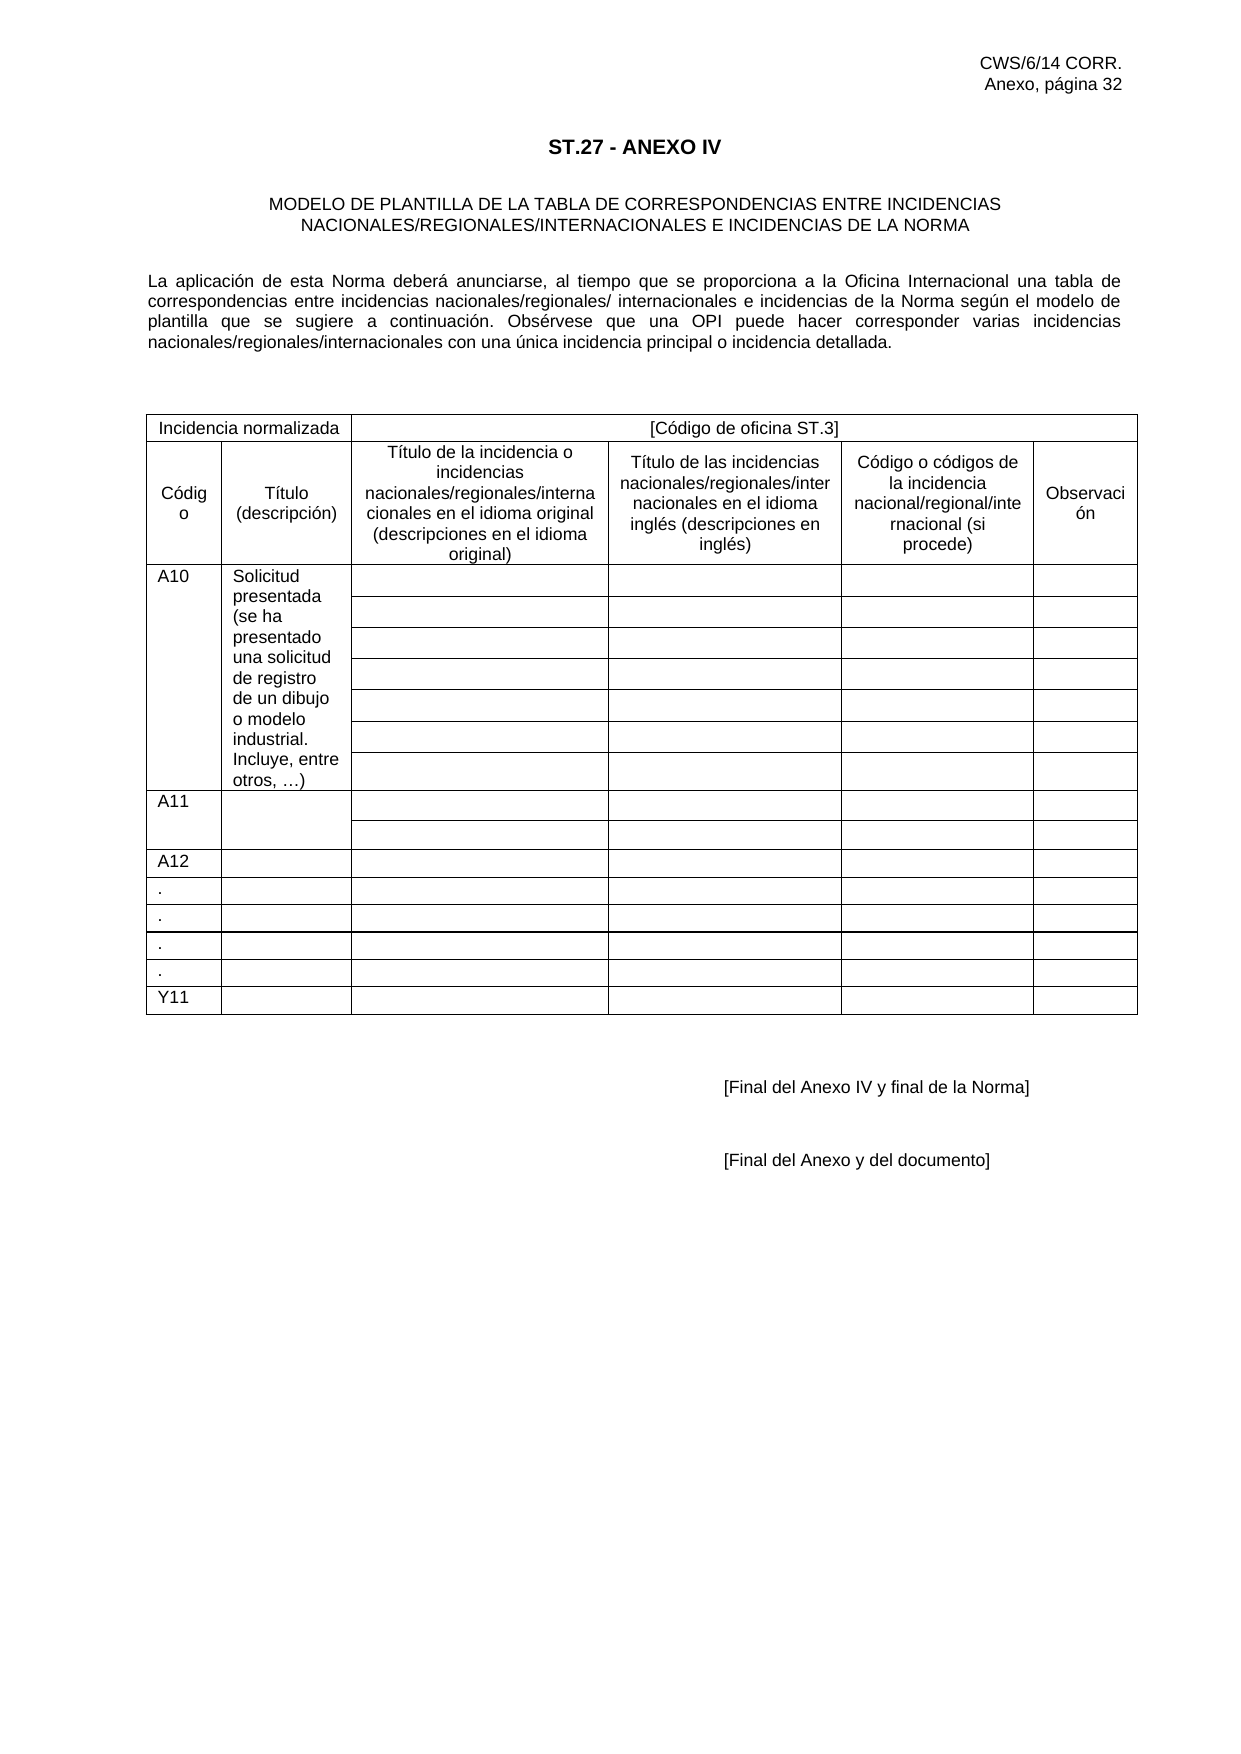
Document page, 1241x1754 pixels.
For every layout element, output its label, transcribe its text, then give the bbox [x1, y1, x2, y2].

table_cell [609, 722, 841, 752]
table_cell Observación [1034, 442, 1137, 564]
table_cell [352, 960, 608, 986]
table_cell . [147, 933, 221, 959]
table_header Incidencia normalizada [147, 415, 351, 441]
table_cell [1034, 791, 1137, 819]
table_cell [222, 960, 351, 986]
table_cell [609, 659, 841, 689]
table_cell [352, 659, 608, 689]
table_cell [609, 628, 841, 658]
table_cell [1034, 905, 1137, 931]
table_cell Y11 [147, 987, 221, 1014]
table_cell . [147, 878, 221, 904]
table_cell [352, 753, 608, 790]
list La aplicación de esta Norma deberá anunciarse, al tiempo que se proporciona a la Oficina Internacional una tabla de correspondencias entre incidencias nacionales/regionales/ internacionales e incidencias de la Norma según el modelo de plantilla que se sugiere a continuación. Obsérvese que una OPI puede hacer corresponder varias incidencias nacionales/regionales/internacionales con una única incidencia principal o incidencia detallada. [148, 270, 1122, 352]
table_cell [842, 878, 1033, 904]
table_cell [842, 791, 1033, 819]
table_cell [609, 878, 841, 904]
table_cell [352, 791, 608, 819]
table_cell A12 [147, 850, 221, 877]
table_cell [842, 960, 1033, 986]
table_cell [609, 597, 841, 627]
table_cell [222, 791, 351, 849]
table_cell [609, 933, 841, 959]
table_cell Solicitud presentada (se ha presentado una solicitud de registro de un dibujo o modelo industrial. Incluye, entre otros, …) [222, 565, 351, 790]
table_cell [842, 905, 1033, 931]
table_cell Código [147, 442, 221, 564]
table_cell [352, 850, 608, 877]
table_cell [609, 791, 841, 819]
table_cell [352, 821, 608, 849]
text [Final del Anexo IV y final de la Norma] [724, 1076, 1122, 1097]
table_cell [352, 565, 608, 596]
table_cell [352, 597, 608, 627]
table_cell [609, 905, 841, 931]
table_cell [1034, 628, 1137, 658]
table_cell A11 [147, 791, 221, 849]
table_cell Código o códigos de la incidencia nacional/regional/internacional (si procede) [842, 442, 1033, 564]
table_cell Título de la incidencia o incidencias nacionales/regionales/internacionales en el idioma original (descripciones en el idioma original) [352, 442, 608, 564]
table_cell [1034, 933, 1137, 959]
table_cell [222, 878, 351, 904]
table_cell [842, 753, 1033, 790]
table_cell [1034, 821, 1137, 849]
table_cell . [147, 905, 221, 931]
table_cell [222, 933, 351, 959]
table_cell [222, 905, 351, 931]
subtitle ST.27 - ANEXO IV [148, 135, 1122, 159]
table_cell [609, 690, 841, 721]
table_cell [1034, 753, 1137, 790]
table_cell [609, 850, 841, 877]
table_cell [1034, 960, 1137, 986]
table_cell [352, 690, 608, 721]
table_cell [352, 987, 608, 1014]
table_cell [842, 987, 1033, 1014]
table_cell A10 [147, 565, 221, 790]
table_header [Código de oficina ST.3] [352, 415, 1137, 441]
table_cell [352, 878, 608, 904]
table_cell [609, 753, 841, 790]
table_cell [1034, 597, 1137, 627]
table_cell [352, 628, 608, 658]
table_cell [352, 933, 608, 959]
table_cell [352, 722, 608, 752]
table_cell [842, 722, 1033, 752]
table_cell [352, 905, 608, 931]
subtitle MODELO DE PLANTILLA DE LA TABLA DE CORRESPONDENCIAS ENTRE INCIDENCIAS NACIONALES/REGIONALES/INTERNACIONALES E INCIDENCIAS DE LA NORMA [266, 194, 1004, 235]
table_cell [609, 960, 841, 986]
table_cell [842, 933, 1033, 959]
table_cell [1034, 565, 1137, 596]
table_cell [842, 850, 1033, 877]
table_cell [609, 987, 841, 1014]
table_cell [842, 690, 1033, 721]
text [Final del Anexo y del documento] [724, 1149, 1122, 1170]
table_cell [842, 628, 1033, 658]
table_cell [842, 565, 1033, 596]
table_cell [609, 821, 841, 849]
table_cell [842, 821, 1033, 849]
table_cell [1034, 722, 1137, 752]
table_cell [609, 565, 841, 596]
table_cell [1034, 850, 1137, 877]
table_cell Título de las incidencias nacionales/regionales/internacionales en el idioma inglés (descripciones en inglés) [609, 442, 841, 564]
table_cell Título (descripción) [222, 442, 351, 564]
table_cell . [147, 960, 221, 986]
table_cell [1034, 878, 1137, 904]
table_cell [842, 659, 1033, 689]
table_cell [222, 987, 351, 1014]
table_cell [1034, 659, 1137, 689]
table_cell [1034, 987, 1137, 1014]
table_cell [1034, 690, 1137, 721]
table_cell [842, 597, 1033, 627]
table_cell [222, 850, 351, 877]
